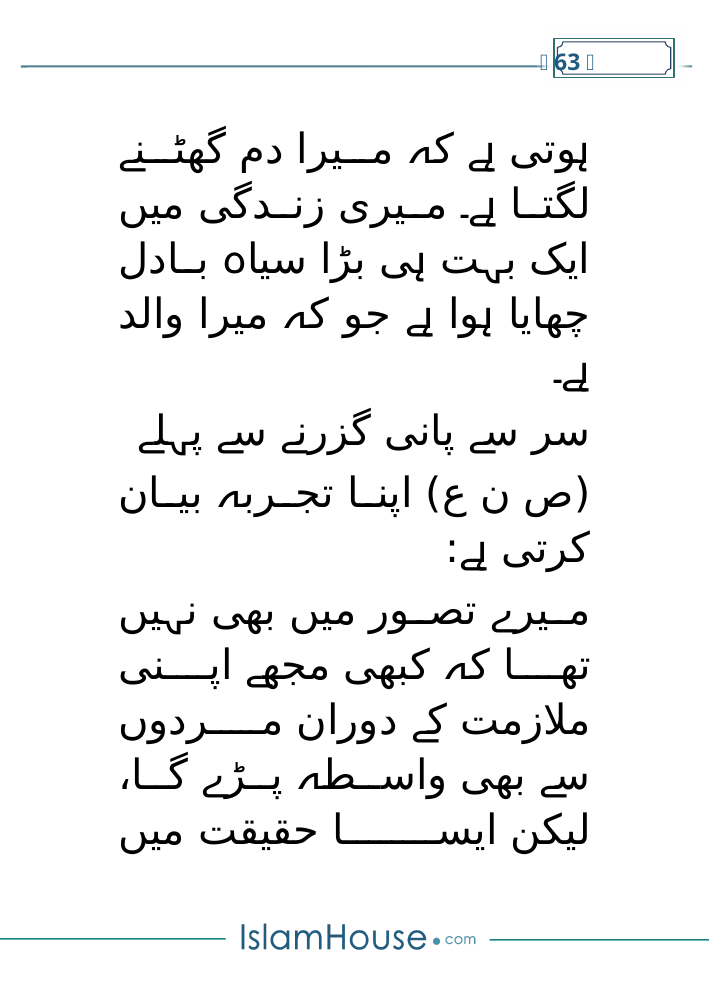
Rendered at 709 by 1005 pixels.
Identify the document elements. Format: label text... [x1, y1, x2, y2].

picture [233, 919, 709, 956]
text سر سے پانی گزرنے سے پہلے [118, 400, 591, 455]
text (ص ن ع) اپنا تجربہ بیان کرتی ہے: [118, 462, 591, 572]
picture [0, 918, 226, 955]
